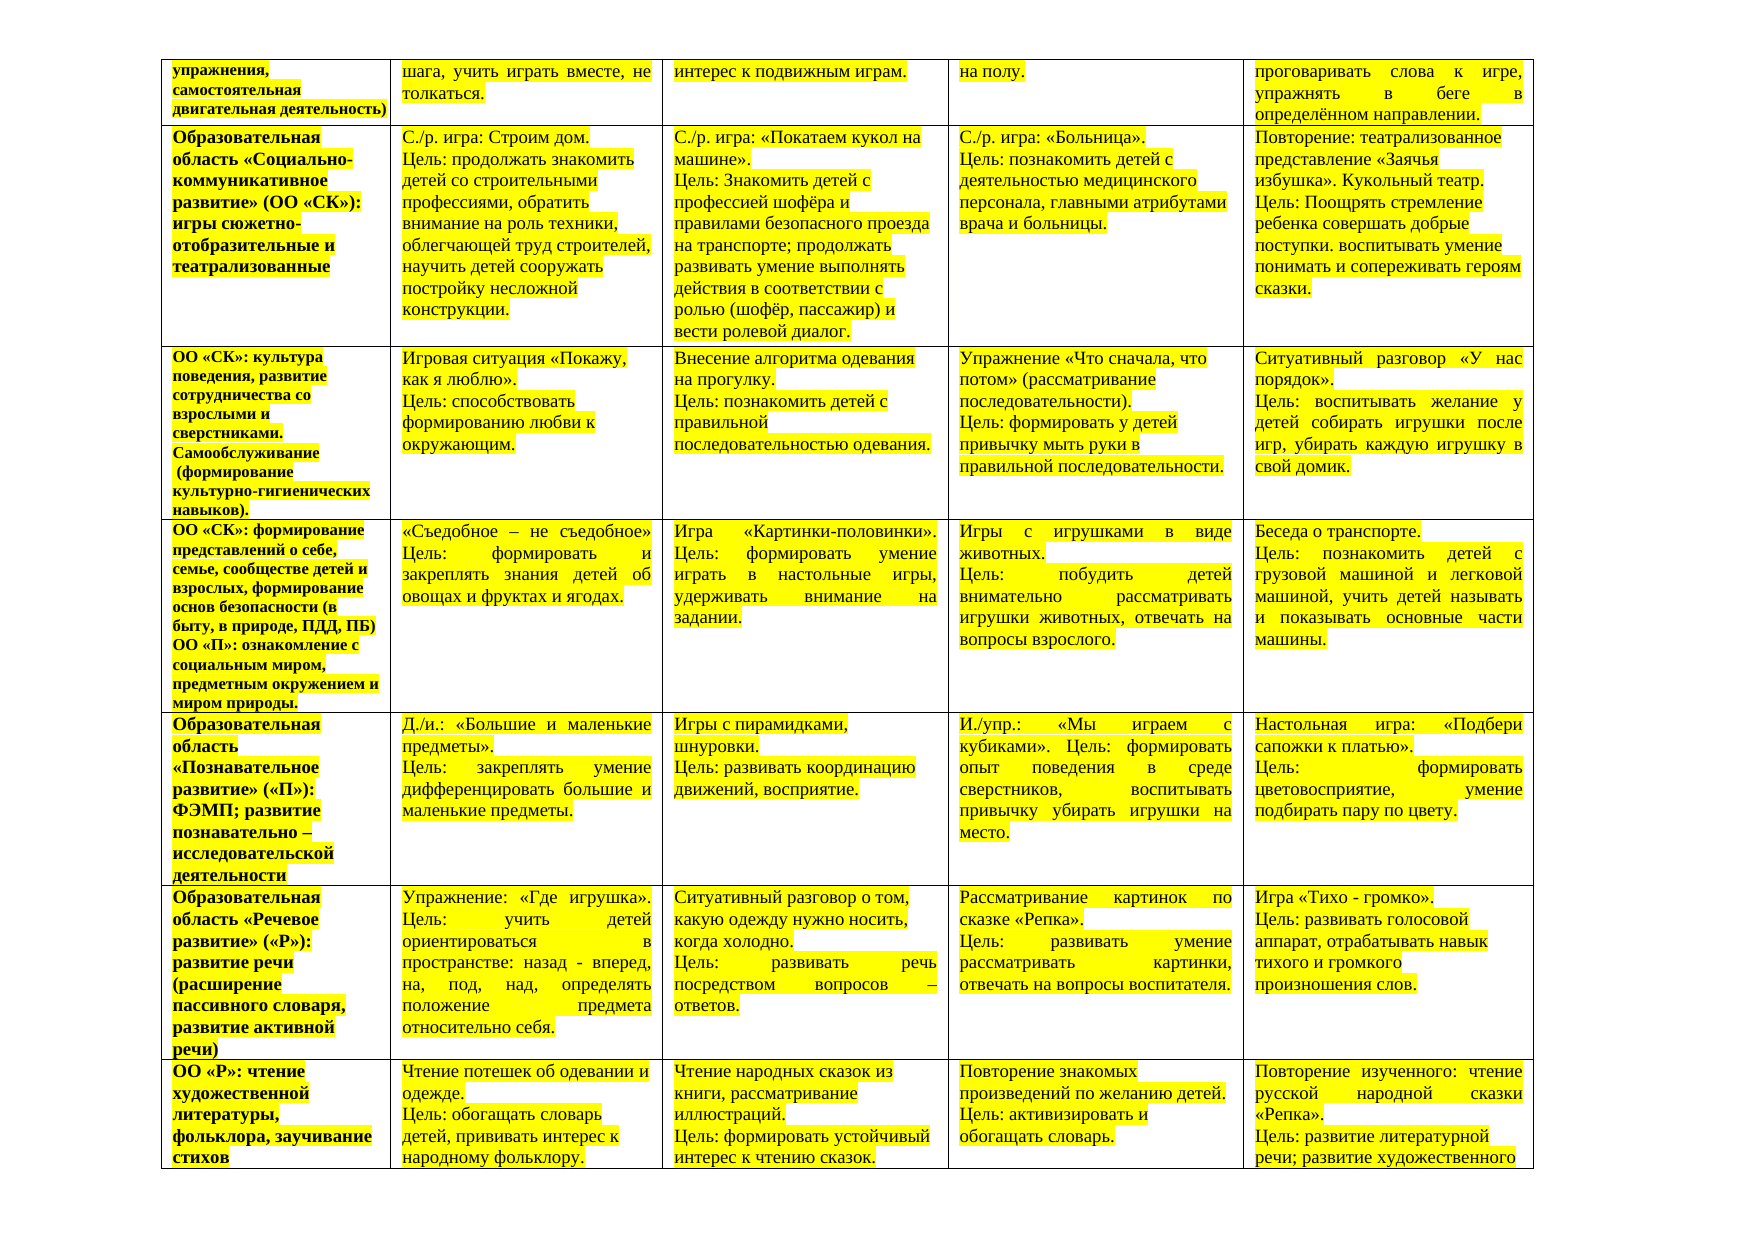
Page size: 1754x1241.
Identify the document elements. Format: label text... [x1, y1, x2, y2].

table_cell Настольная игра: «Подбери сапожки к платью». Цель: формировать цветовосприятие, умение подбирать пару по цвету. [1244, 713, 1533, 885]
table_cell Игра «Картинки-половинки». Цель: формировать умение играть в настольные игры, удерживать внимание на задании. [663, 520, 948, 712]
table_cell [949, 60, 1243, 125]
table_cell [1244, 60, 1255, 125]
table_cell Д./и.: «Большие и маленькие предметы». Цель: закреплять умение дифференцировать большие и маленькие предметы. [391, 713, 662, 885]
table_cell С./р. игра: Строим дом. Цель: продолжать знакомить детей со строительными профессиями, обратить внимание на роль техники, облегчающей труд строителей, научить детей сооружать постройку несложной конструкции. [391, 126, 662, 346]
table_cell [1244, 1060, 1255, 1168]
table_cell Беседа о транспорте. Цель: познакомить детей с грузовой машиной и легковой машиной, учить детей называть и показывать основные части машины. [1244, 520, 1533, 712]
table_cell И./упр.: «Мы играем с кубиками». Цель: формировать опыт поведения в среде сверстников, воспитывать привычку убирать игрушки на место. [949, 713, 1243, 885]
table_cell ОО «СК»: культура поведения, развитие сотрудничества со взрослыми и сверстниками. Самообслуживание (формирование культурно-гигиенических навыков). [162, 347, 390, 519]
table_cell Образовательная область «Социально-коммуникативное развитие» (ОО «СК»): игры сюжетно-отобразительные и театрализованные [162, 126, 390, 346]
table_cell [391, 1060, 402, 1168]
table_cell С./р. игра: «Больница». Цель: познакомить детей с деятельностью медицинского персонала, главными атрибутами врача и больницы. [949, 126, 1243, 346]
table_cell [949, 1060, 1243, 1168]
table_cell Игровая ситуация «Покажу, как я люблю». Цель: способствовать формированию любви к окружающим. [391, 347, 662, 519]
table_cell Игры с игрушками в виде животных. Цель: побудить детей внимательно рассматривать игрушки животных, отвечать на вопросы взрослого. [949, 520, 1243, 712]
table_cell «Съедобное – не съедобное» Цель: формировать и закреплять знания детей об овощах и фруктах и ягодах. [391, 520, 662, 712]
table_cell Внесение алгоритма одевания на прогулку. Цель: познакомить детей с правильной последовательностью одевания. [663, 347, 948, 519]
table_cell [663, 60, 948, 125]
table_cell Упражнение «Что сначала, что потом» (рассматривание последовательности). Цель: формировать у детей привычку мыть руки в правильной последовательности. [949, 347, 1243, 519]
table_cell Образовательная область «Познавательное развитие» («П»): ФЭМП; развитие познавательно – исследовательской деятельности [162, 713, 390, 885]
table_cell ОО «СК»: формирование представлений о себе, семье, сообществе детей и взрослых, формирование основ безопасности (в быту, в природе, ПДД, ПБ) ОО «П»: ознакомление с социальным миром, предметным окружением и миром природы. [162, 520, 292, 712]
table_cell Упражнение: «Где игрушка». Цель: учить детей ориентироваться в пространстве: назад - вперед, на, под, над, определять положение предмета относительно себя. [391, 886, 662, 1059]
table_cell ОО «Р»: чтение художественной литературы, фольклора, заучивание стихов [229, 1060, 390, 1168]
table_cell С./р. игра: «Покатаем кукол на машине». Цель: Знакомить детей с профессией шофёра и правилами безопасного проезда на транспорте; продолжать развивать умение выполнять действия в соответствии с ролью (шофёр, пассажир) и вести ролевой диалог. [663, 126, 948, 346]
table_cell Повторение: театрализованное представление «Заячья избушка». Кукольный театр. Цель: Поощрять стремление ребенка совершать добрые поступки. воспитывать умение понимать и сопереживать героям сказки. [1244, 126, 1533, 346]
table_cell Игра «Тихо - громко». Цель: развивать голосовой аппарат, отрабатывать навык тихого и громкого произношения слов. [1244, 886, 1533, 1059]
table_cell Игры с пирамидками, шнуровки. Цель: развивать координацию движений, восприятие. [663, 713, 948, 885]
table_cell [391, 60, 662, 125]
table_cell Повторение изученного: чтение русской народной сказки «Репка». Цель: развитие литературной речи; развитие художественного восприятия. [1324, 1060, 1533, 1168]
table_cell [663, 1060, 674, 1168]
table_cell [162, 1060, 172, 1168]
table_cell Образовательная область «Речевое развитие» («Р»): развитие речи (расширение пассивного словаря, развитие активной речи) [162, 886, 390, 1059]
table_cell Чтение потешек об одевании и одежде. Цель: обогащать словарь детей, прививать интерес к народному фольклору. [465, 1060, 662, 1168]
table_cell ОО «СК»: формирование представлений о себе, семье, сообществе детей и взрослых, формирование основ безопасности (в быту, в природе, ПДД, ПБ) ОО «П»: ознакомление с социальным миром, предметным окружением и миром природы. [187, 520, 390, 712]
table_cell Чтение народных сказок из книги, рассматривание иллюстраций. Цель: формировать устойчивый интерес к чтению сказок. [786, 1060, 948, 1168]
table_cell Рассматривание картинок по сказке «Репка». Цель: развивать умение рассматривать картинки, отвечать на вопросы воспитателя. [949, 886, 1243, 1059]
table_cell Ситуативный разговор «У нас порядок». Цель: воспитывать желание у детей собирать игрушки после игр, убирать каждую игрушку в свой домик. [1244, 347, 1533, 519]
table_cell Ситуативный разговор о том, какую одежду нужно носить, когда холодно. Цель: развивать речь посредством вопросов – ответов. [663, 886, 948, 1059]
